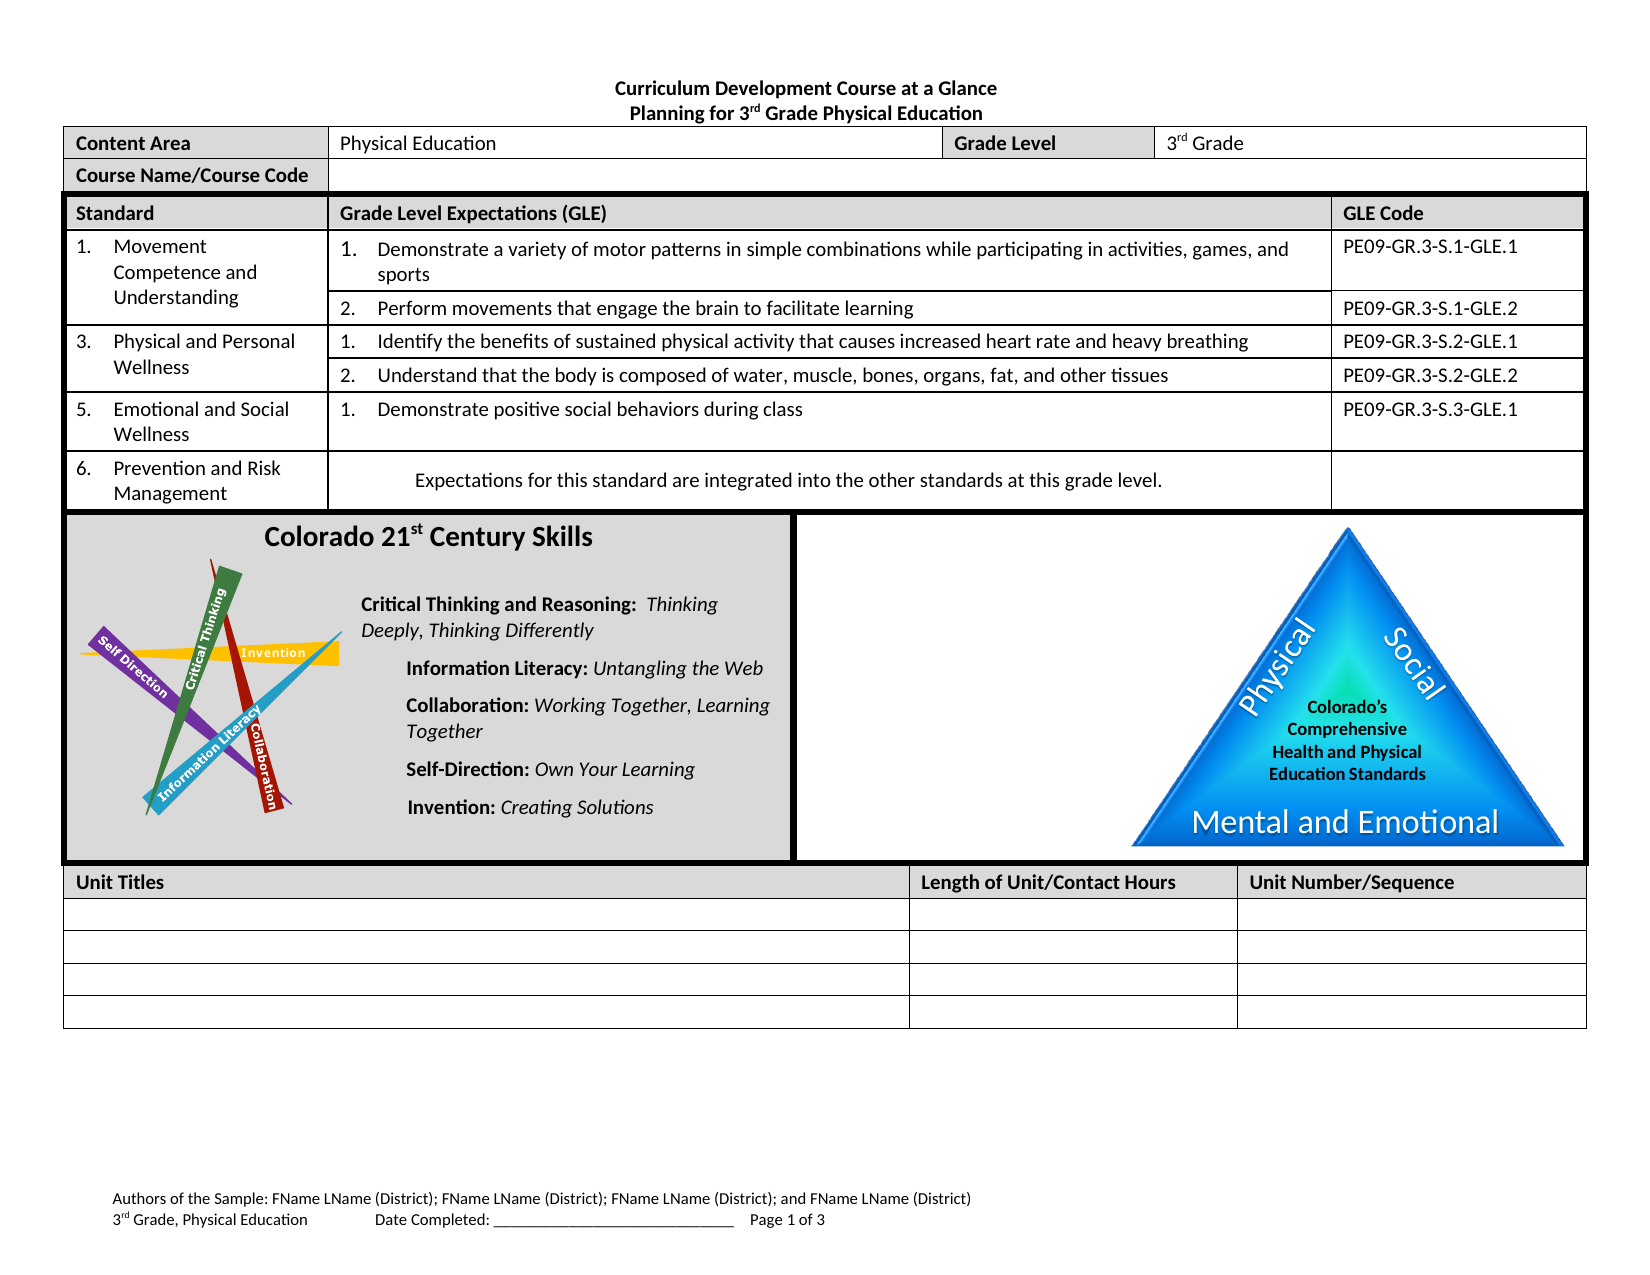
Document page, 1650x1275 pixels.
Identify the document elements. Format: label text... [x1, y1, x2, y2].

table_cell Demonstrate a variety of motor patterns in simple combinations while participating in activities, games, and sports [329, 231, 1331, 290]
table_cell [1332, 452, 1583, 509]
table_cell [910, 964, 1237, 995]
table_cell PE09-GR.3-S.1-GLE.2 [1332, 291, 1583, 324]
table_cell [910, 899, 1237, 930]
table_cell Unit Titles [64, 866, 909, 898]
table_cell Unit Number/Sequence [1238, 866, 1586, 898]
table_cell Colorado 21st Century Skills Critical Thinking and Reasoning: Thinking Deeply, Thinking Differently Information Literacy: Untangling the Web Collaboration: Working Together, Learning Together Self-Direction: Own Your Learning Invention: Creating Solutions [67, 515, 790, 860]
table_cell Standard [67, 197, 327, 228]
table_cell Prevention and Risk Management [67, 452, 327, 509]
table_cell PE09-GR.3-S.3-GLE.1 [1332, 393, 1583, 450]
table_header Physical Education [329, 127, 942, 158]
table_header Grade Level [943, 127, 1154, 158]
table_cell [64, 931, 909, 963]
table_cell [1238, 996, 1586, 1028]
table_cell Understand that the body is composed of water, muscle, bones, organs, fat, and other tissues [329, 359, 1331, 391]
table_cell Grade Level Expectations (GLE) [329, 197, 1331, 228]
table_cell [64, 899, 909, 930]
table_cell [1238, 964, 1586, 995]
table_cell Demonstrate positive social behaviors during class [329, 393, 1331, 450]
table_header 3rd Grade [1155, 127, 1586, 158]
table_cell [910, 996, 1237, 1028]
table_cell [1238, 931, 1586, 963]
table_cell [1238, 899, 1586, 930]
table_cell [329, 159, 1586, 191]
table_cell PE09-GR.3-S.2-GLE.1 [1332, 326, 1583, 357]
table_cell GLE Code [1332, 197, 1583, 228]
table_cell [64, 996, 909, 1028]
table_cell Length of Unit/Contact Hours [910, 866, 1237, 898]
table_cell Emotional and Social Wellness [67, 393, 327, 450]
table_cell Movement Competence and Understanding [67, 231, 327, 324]
table_cell PE09-GR.3-S.1-GLE.1 [1332, 231, 1583, 290]
table_cell Course Name/Course Code [64, 159, 328, 191]
table_header Content Area [64, 127, 328, 158]
table_cell [910, 931, 1237, 963]
table_cell [64, 964, 909, 995]
table_cell Expectations for this standard are integrated into the other standards at this grade level. [329, 452, 1331, 509]
table_cell PE09-GR.3-S.2-GLE.2 [1332, 359, 1583, 391]
table_cell Identify the benefits of sustained physical activity that causes increased heart rate and heavy breathing [329, 326, 1331, 357]
table_cell Perform movements that engage the brain to facilitate learning [329, 292, 1331, 324]
table_cell Physical and Personal Wellness [67, 326, 327, 391]
table_cell [797, 515, 1583, 860]
